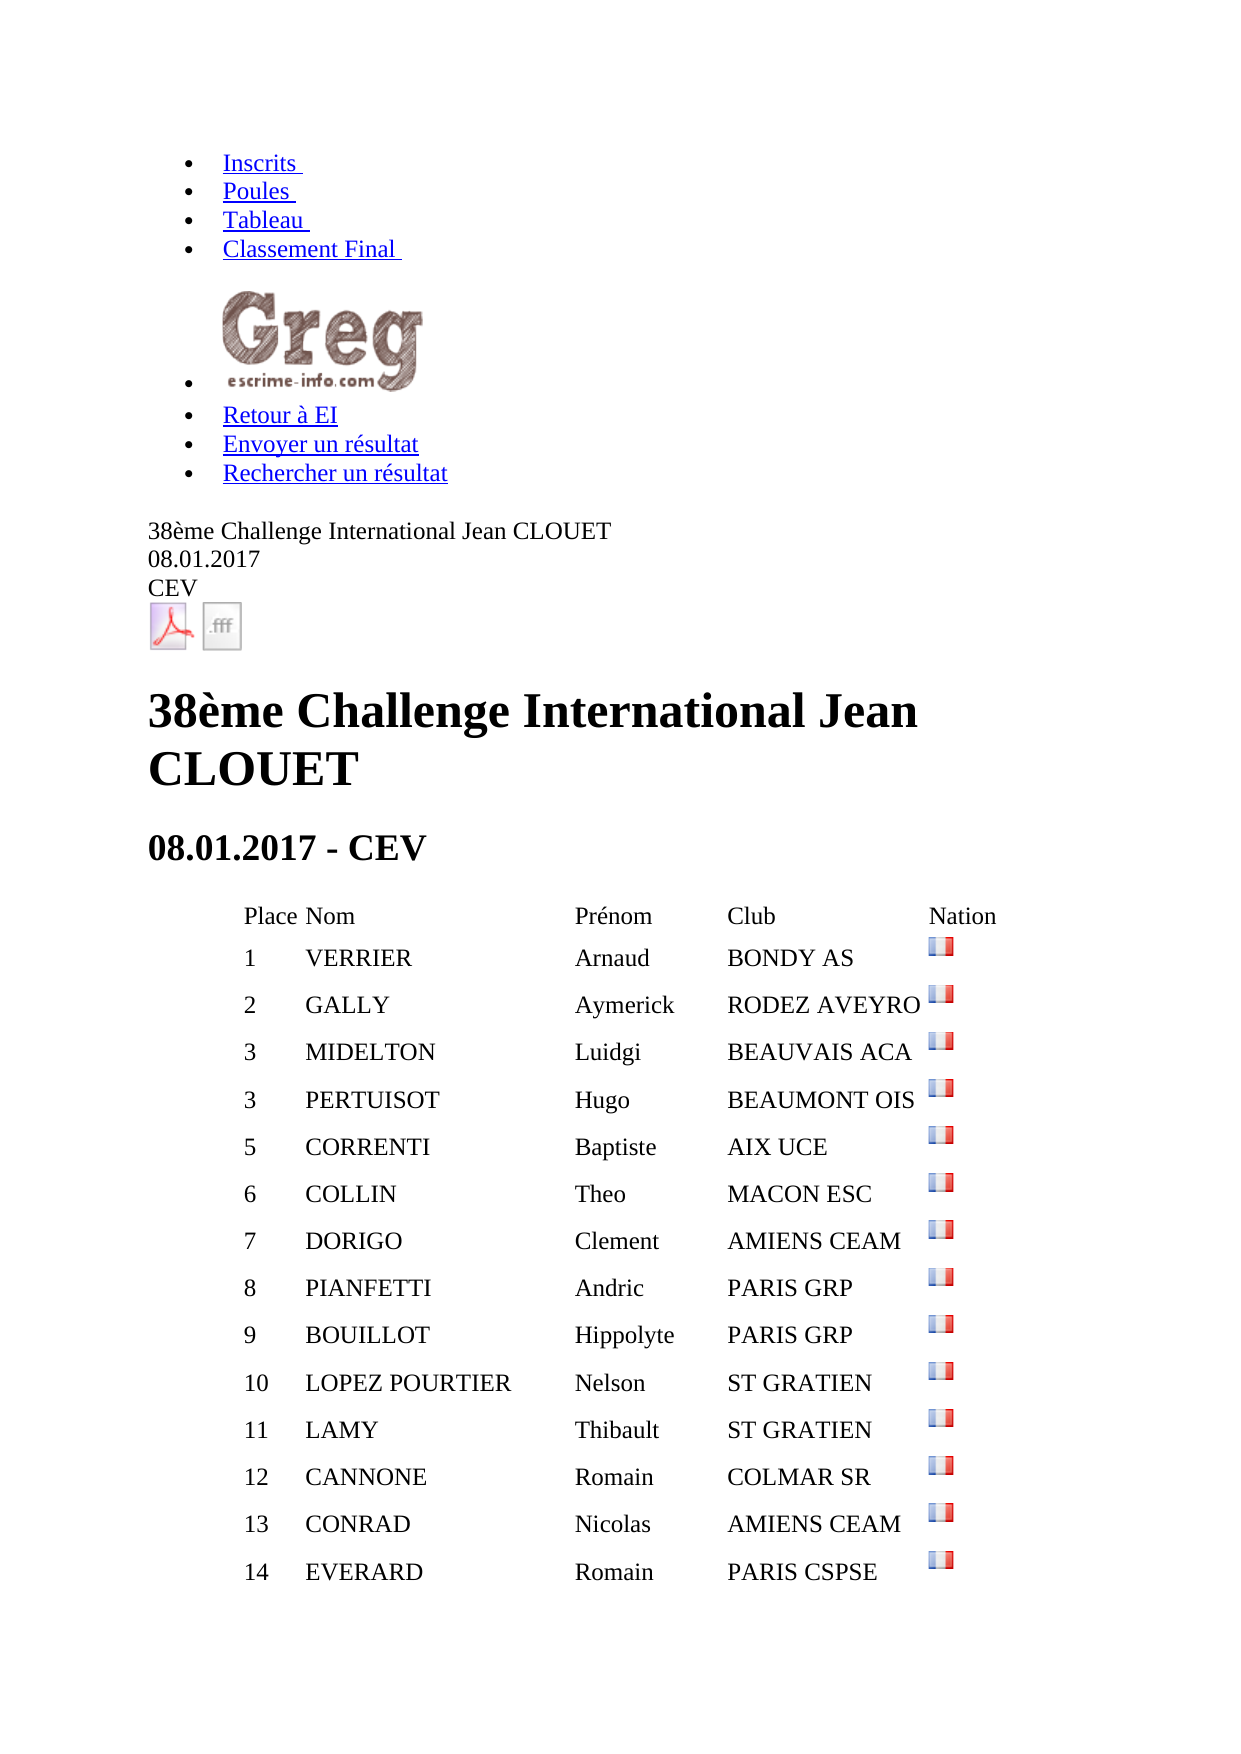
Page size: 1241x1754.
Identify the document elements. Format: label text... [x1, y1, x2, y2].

list Inscrits [185, 148, 1092, 176]
table_cell BOUILLOT [301, 1311, 571, 1359]
table_cell Clement [571, 1217, 723, 1264]
table_cell [925, 1359, 1000, 1406]
table_cell PARIS CSPSE [723, 1548, 925, 1594]
table_cell Romain [571, 1453, 723, 1500]
table_cell Andric [571, 1264, 723, 1311]
table_cell DORIGO [301, 1217, 571, 1264]
table_cell CONRAD [301, 1500, 571, 1547]
table_cell BEAUVAIS ACA [723, 1028, 925, 1076]
table_cell BEAUMONT OIS [723, 1076, 925, 1123]
picture [928, 1409, 954, 1427]
table_cell Luidgi [571, 1028, 723, 1076]
picture [928, 1551, 954, 1569]
table_cell [925, 1500, 1000, 1547]
table_cell 6 [240, 1170, 301, 1217]
list Poules [185, 176, 1092, 205]
table_cell 13 [240, 1500, 301, 1547]
table_cell COLMAR SR [723, 1453, 925, 1500]
table_cell COLLIN [301, 1170, 571, 1217]
table_cell 8 [240, 1264, 301, 1311]
table_cell AMIENS CEAM [723, 1500, 925, 1547]
list Tableau [185, 205, 1092, 234]
table_cell Arnaud [571, 934, 723, 981]
picture [928, 1079, 954, 1097]
table_cell RODEZ AVEYRO [723, 981, 925, 1028]
table_header Club [723, 898, 925, 934]
table_header Prénom [571, 898, 723, 934]
table_cell [925, 1264, 1000, 1311]
table_cell 2 [240, 981, 301, 1028]
table_cell ST GRATIEN [723, 1359, 925, 1406]
list Envoyer un résultat [185, 429, 1092, 458]
list Retour à EI [185, 400, 1092, 429]
picture [928, 1456, 954, 1475]
table_cell Nicolas [571, 1500, 723, 1547]
table_cell AMIENS CEAM [723, 1217, 925, 1264]
table_cell CANNONE [301, 1453, 571, 1500]
table_cell CORRENTI [301, 1123, 571, 1170]
table_cell MIDELTON [301, 1028, 571, 1076]
table_cell [925, 1311, 1000, 1359]
table_cell LAMY [301, 1406, 571, 1453]
table_cell 5 [240, 1123, 301, 1170]
table_cell 9 [240, 1311, 301, 1359]
table_cell Nelson [571, 1359, 723, 1406]
picture [928, 937, 954, 956]
text 08.01.2017 - CEV [148, 825, 1092, 868]
list Rechercher un résultat [185, 458, 1092, 487]
table_cell [925, 1028, 1000, 1076]
picture [928, 1220, 954, 1239]
picture [928, 1173, 954, 1192]
picture [928, 1268, 954, 1286]
table_cell [925, 1406, 1000, 1453]
picture [928, 1032, 954, 1050]
table_cell Thibault [571, 1406, 723, 1453]
text 38ème Challenge International Jean CLOUET [148, 681, 1092, 796]
table_cell PARIS GRP [723, 1264, 925, 1311]
table_cell BONDY AS [723, 934, 925, 981]
table_cell [925, 1453, 1000, 1500]
table_cell [925, 1170, 1000, 1217]
table_cell Aymerick [571, 981, 723, 1028]
text 38ème Challenge International Jean CLOUET 08.01.2017 CEV [148, 516, 1092, 602]
table_cell [925, 1123, 1000, 1170]
table_cell ST GRATIEN [723, 1406, 925, 1453]
table_cell 1 [240, 934, 301, 981]
table_header Nation [925, 898, 1000, 934]
table_cell 12 [240, 1453, 301, 1500]
table_cell VERRIER [301, 934, 571, 981]
table_cell PARIS GRP [723, 1311, 925, 1359]
picture [928, 1503, 954, 1522]
picture [928, 1362, 954, 1380]
table_cell [925, 1548, 1000, 1594]
table_cell 3 [240, 1076, 301, 1123]
table_cell PERTUISOT [301, 1076, 571, 1123]
table_cell [925, 934, 1000, 981]
table_cell 3 [240, 1028, 301, 1076]
table_cell 14 [240, 1548, 301, 1594]
picture [222, 291, 423, 392]
table_cell Romain [571, 1548, 723, 1594]
table_cell LOPEZ POURTIER [301, 1359, 571, 1406]
picture [928, 1126, 954, 1144]
table_cell PIANFETTI [301, 1264, 571, 1311]
table_cell [925, 1076, 1000, 1123]
picture [147, 602, 248, 652]
table_cell Baptiste [571, 1123, 723, 1170]
picture [928, 985, 954, 1003]
list Classement Final [185, 234, 1092, 263]
table_cell 11 [240, 1406, 301, 1453]
table_cell MACON ESC [723, 1170, 925, 1217]
picture [928, 1315, 954, 1333]
table_cell 10 [240, 1359, 301, 1406]
table_cell GALLY [301, 981, 571, 1028]
table_cell [925, 1217, 1000, 1264]
table_header Place [240, 898, 301, 934]
table_cell AIX UCE [723, 1123, 925, 1170]
table_header Nom [301, 898, 571, 934]
table_cell Hugo [571, 1076, 723, 1123]
table_cell Theo [571, 1170, 723, 1217]
table_cell EVERARD [301, 1548, 571, 1594]
table_cell [925, 981, 1000, 1028]
table_cell 7 [240, 1217, 301, 1264]
table_cell Hippolyte [571, 1311, 723, 1359]
